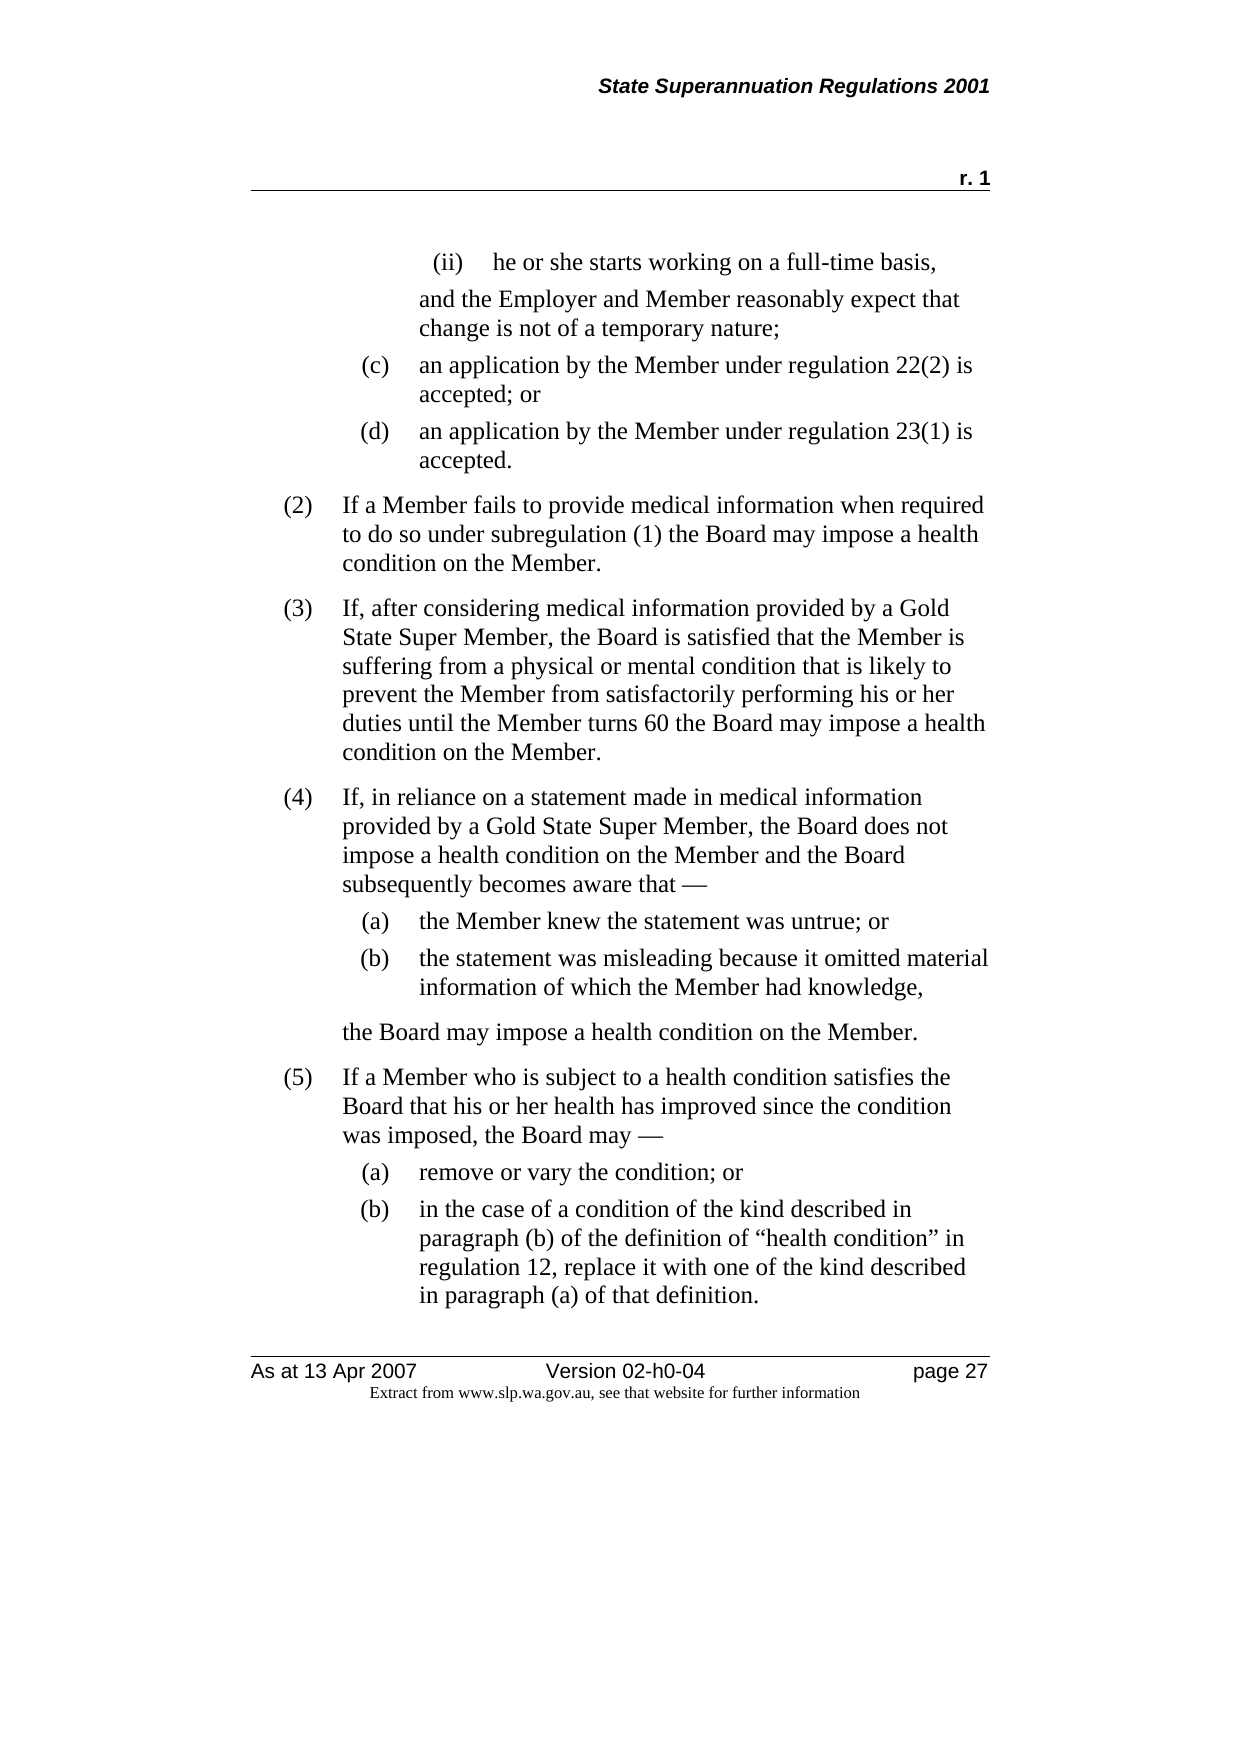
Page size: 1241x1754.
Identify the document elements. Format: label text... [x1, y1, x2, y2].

text (b) the statement was misleading because it omitted material information of which the Member had knowledge, [251, 943, 990, 1000]
text (c) an application by the Member under regulation 22(2) is accepted; or [251, 350, 990, 408]
text (b) in the case of a condition of the kind described in paragraph (b) of the definition of “health condition” in regulation 12, replace it with one of the kind described in paragraph (a) of that definition. [251, 1194, 990, 1309]
text (d) an application by the Member under regulation 23(1) is accepted. [251, 416, 990, 474]
text (5) If a Member who is subject to a health condition satisfies the Board that his or her health has improved since the condition was imposed, the Board may — [251, 1062, 990, 1149]
text and the Employer and Member reasonably expect that change is not of a temporary nature; [251, 284, 990, 342]
text (3) If, after considering medical information provided by a Gold State Super Member, the Board is satisfied that the Member is suffering from a physical or mental condition that is likely to prevent the Member from satisfactorily performing his or her duties until the Member turns 60 the Board may impose a health condition on the Member. [251, 593, 990, 766]
text (4) If, in reliance on a statement made in medical information provided by a Gold State Super Member, the Board does not impose a health condition on the Member and the Board subsequently becomes aware that — [251, 782, 990, 897]
text (a) remove or vary the condition; or [251, 1157, 990, 1186]
text the Board may impose a health condition on the Member. [251, 1017, 990, 1046]
text (a) the Member knew the statement was untrue; or [251, 906, 990, 934]
text (ii) he or she starts working on a full-time basis, [251, 247, 990, 276]
text (2) If a Member fails to provide medical information when required to do so under subregulation (1) the Board may impose a health condition on the Member. [251, 490, 990, 577]
